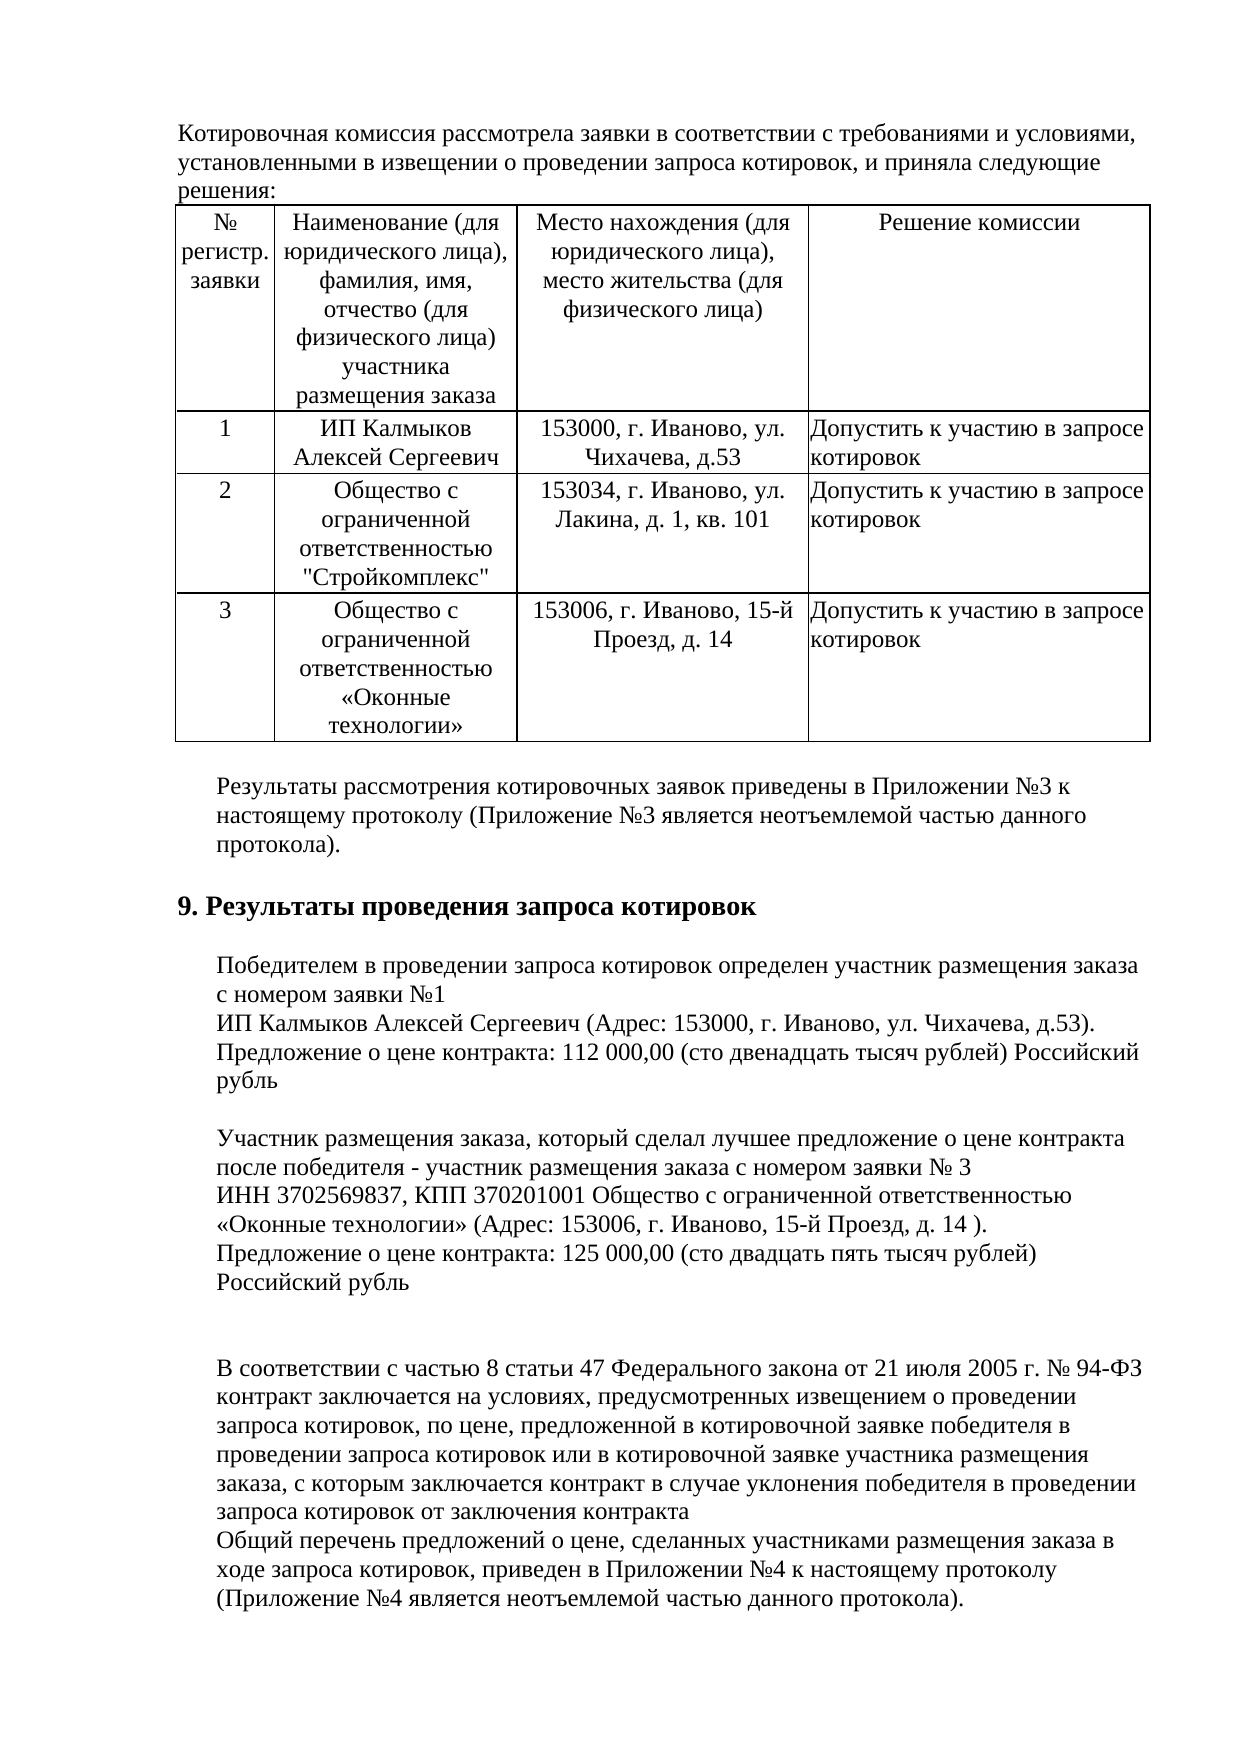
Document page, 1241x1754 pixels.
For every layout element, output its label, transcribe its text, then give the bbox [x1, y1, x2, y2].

table_cell Общество с ограниченной ответственностью "Стройкомплекс" [275, 474, 516, 592]
text Результаты рассмотрения котировочных заявок приведены в Приложении №3 к настоящему протоколу (Приложение №3 является неотъемлемой частью данного протокола). [216, 771, 1152, 858]
table_cell 3 [176, 593, 274, 741]
table_cell 153034, г. Иваново, ул. Лакина, д. 1, кв. 101 [518, 474, 808, 592]
table_header Решение комиссии [809, 206, 1149, 410]
text 9. Результаты проведения запроса котировок [177, 889, 1152, 921]
table_header № регистр. заявки [176, 206, 274, 410]
table_cell 2 [176, 474, 274, 592]
text Победителем в проведении запроса котировок определен участник размещения заказа с номером заявки №1 ИП Калмыков Алексей Сергеевич (Адрес: 153000, г. Иваново, ул. Чихачева, д.53). Предложение о цене контракта: 112 000,00 (сто двенадцать тысяч рублей) Российский рубль Участник размещения заказа, который сделал лучшее предложение о цене контракта после победителя - участник размещения заказа с номером заявки № 3 ИНН 3702569837, КПП 370201001 Общество с ограниченной ответственностью «Оконные технологии» (Адрес: 153006, г. Иваново, 15-й Проезд, д. 14 ). Предложение о цене контракта: 125 000,00 (сто двадцать пять тысяч рублей) Российский рубль [216, 950, 1152, 1323]
table_cell Допустить к участию в запросе котировок [809, 412, 1149, 472]
table_cell 1 [176, 411, 274, 472]
table_cell Допустить к участию в запросе котировок [809, 594, 1149, 741]
table_cell 153000, г. Иваново, ул. Чихачева, д.53 [518, 412, 808, 472]
table_header Наименование (для юридического лица), фамилия, имя, отчество (для физического лица) участника размещения заказа [275, 206, 516, 410]
table_cell Допустить к участию в запросе котировок [809, 474, 1149, 592]
table_cell ИП Калмыков Алексей Сергеевич [275, 412, 516, 472]
text В соответствии с частью 8 статьи 47 Федерального закона от 21 июля 2005 г. № 94-ФЗ контракт заключается на условиях, предусмотренных извещением о проведении запроса котировок, по цене, предложенной в котировочной заявке победителя в проведении запроса котировок или в котировочной заявке участника размещения заказа, с которым заключается контракт в случае уклонения победителя в проведении запроса котировок от заключения контракта Общий перечень предложений о цене, сделанных участниками размещения заказа в ходе запроса котировок, приведен в Приложении №4 к настоящему протоколу (Приложение №4 является неотъемлемой частью данного протокола). [216, 1353, 1152, 1611]
table_cell Общество с ограниченной ответственностью «Оконные технологии» [275, 594, 516, 741]
text Котировочная комиссия рассмотрела заявки в соответствии с требованиями и условиями, установленными в извещении о проведении запроса котировок, и приняла следующие решения: [177, 118, 1152, 204]
table_header Место нахождения (для юридического лица), место жительства (для физического лица) [518, 206, 808, 410]
table_cell 153006, г. Иваново, 15-й Проезд, д. 14 [518, 594, 808, 741]
